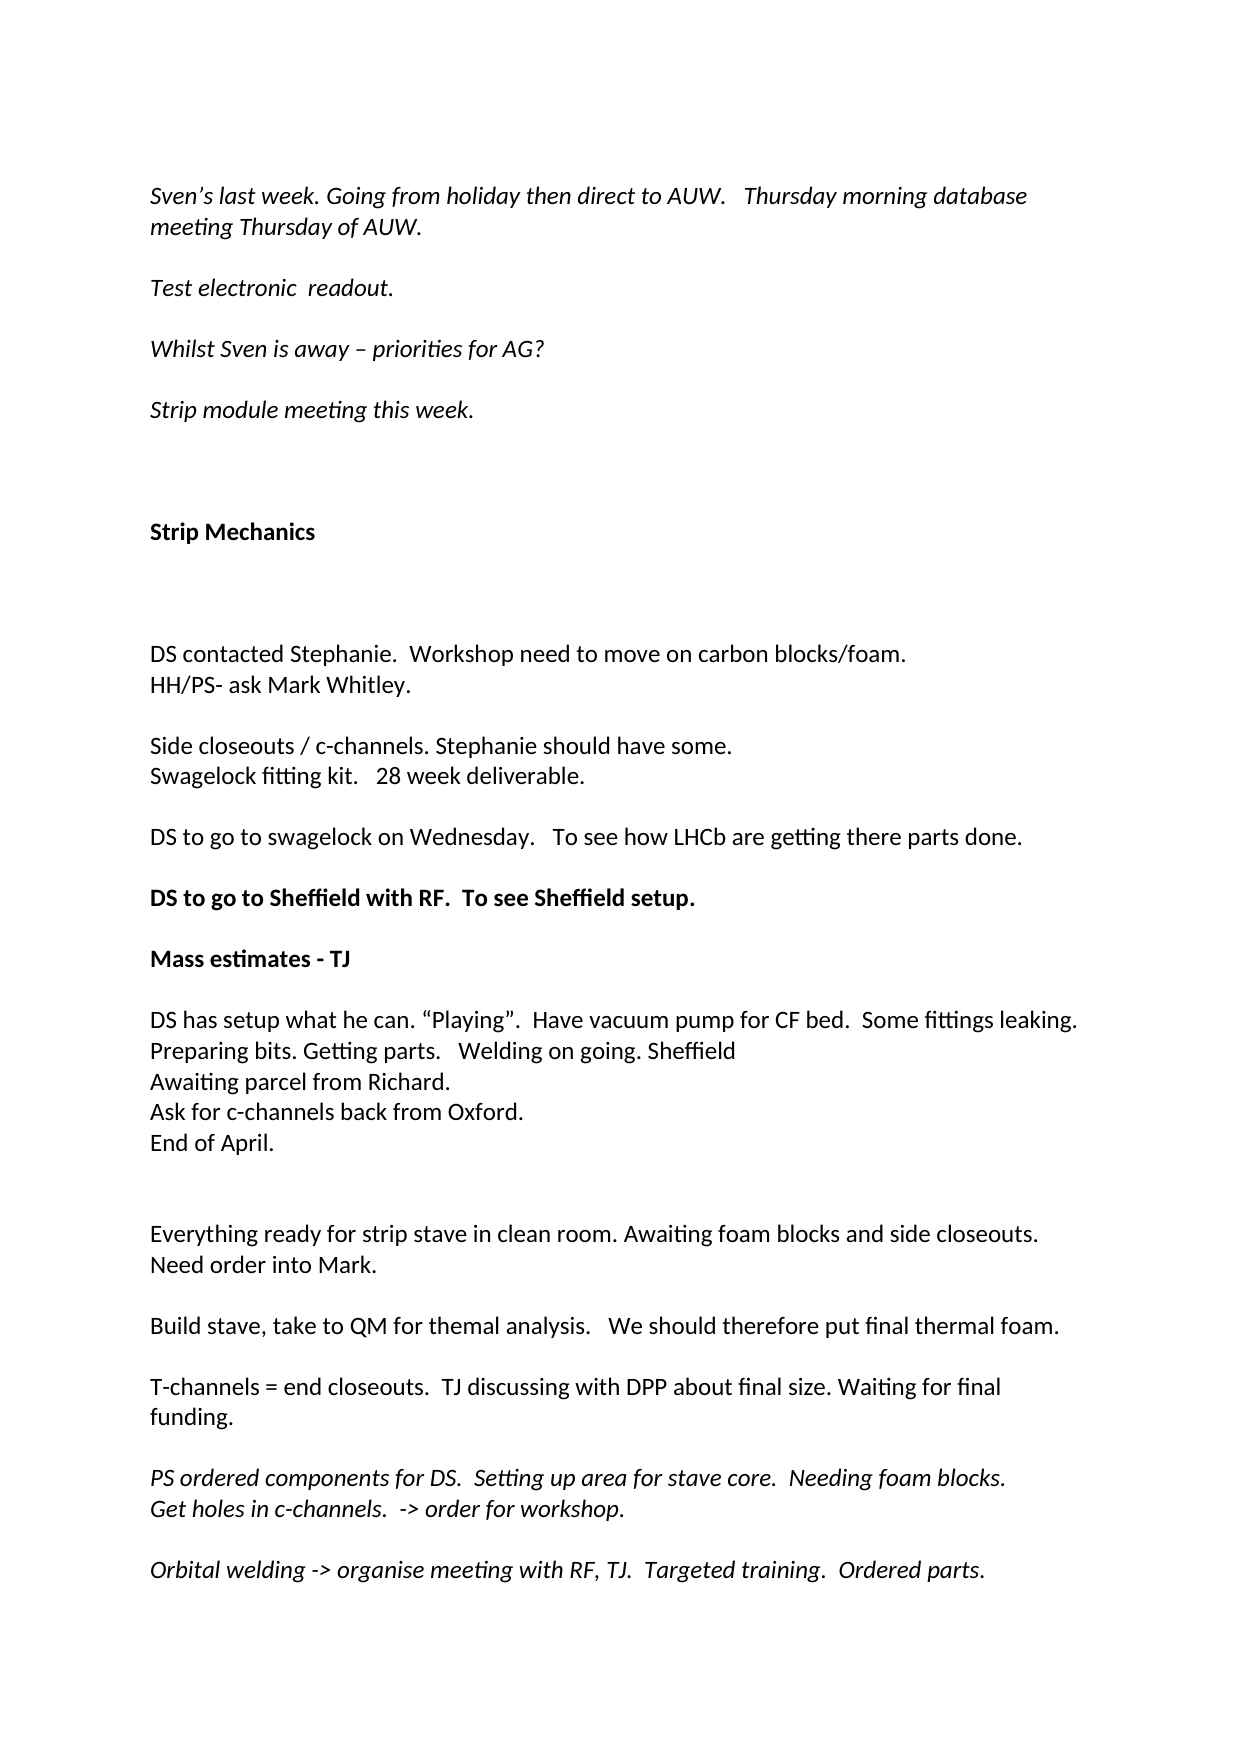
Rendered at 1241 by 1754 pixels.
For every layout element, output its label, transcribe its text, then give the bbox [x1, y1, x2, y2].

text T-channels = end closeouts. TJ discussing with DPP about final size. Waiting for final funding. [150, 1371, 1090, 1432]
text Strip module meeting this week. [150, 394, 1090, 425]
text Get holes in c-channels. -> order for workshop. [150, 1493, 1090, 1523]
text DS to go to Sheffield with RF. To see Sheffield setup. [150, 882, 1090, 913]
text HH/PS- ask Mark Whitley. [150, 669, 1090, 699]
text Whilst Sven is away – priorities for AG? [150, 333, 1090, 364]
text Build stave, take to QM for themal analysis. We should therefore put final thermal foam. [150, 1310, 1090, 1340]
text Awaiting parcel from Richard. [150, 1066, 1090, 1096]
text Test electronic readout. [150, 272, 1090, 303]
text Preparing bits. Getting parts. Welding on going. Sheffield [150, 1035, 1090, 1066]
text Side closeouts / c-channels. Stephanie should have some. [150, 730, 1090, 760]
text PS ordered components for DS. Setting up area for stave core. Needing foam blocks. [150, 1462, 1090, 1493]
text DS contacted Stephanie. Workshop need to move on carbon blocks/foam. [150, 638, 1090, 669]
text Strip Mechanics [150, 516, 1090, 547]
text Everything ready for strip stave in clean room. Awaiting foam blocks and side closeouts. Need order into Mark. [150, 1218, 1090, 1279]
text Mass estimates - TJ [150, 943, 1090, 974]
text DS to go to swagelock on Wednesday. To see how LHCb are getting there parts done. [150, 821, 1090, 852]
text Ask for c-channels back from Oxford. [150, 1096, 1090, 1127]
text DS has setup what he can. “Playing”. Have vacuum pump for CF bed. Some fittings leaking. [150, 1004, 1090, 1035]
text Swagelock fitting kit. 28 week deliverable. [150, 760, 1090, 791]
text End of April. [150, 1127, 1090, 1157]
text Sven’s last week. Going from holiday then direct to AUW. Thursday morning database meeting Thursday of AUW. [150, 181, 1090, 242]
text Orbital welding -> organise meeting with RF, TJ. Targeted training. Ordered parts. [150, 1554, 1090, 1584]
